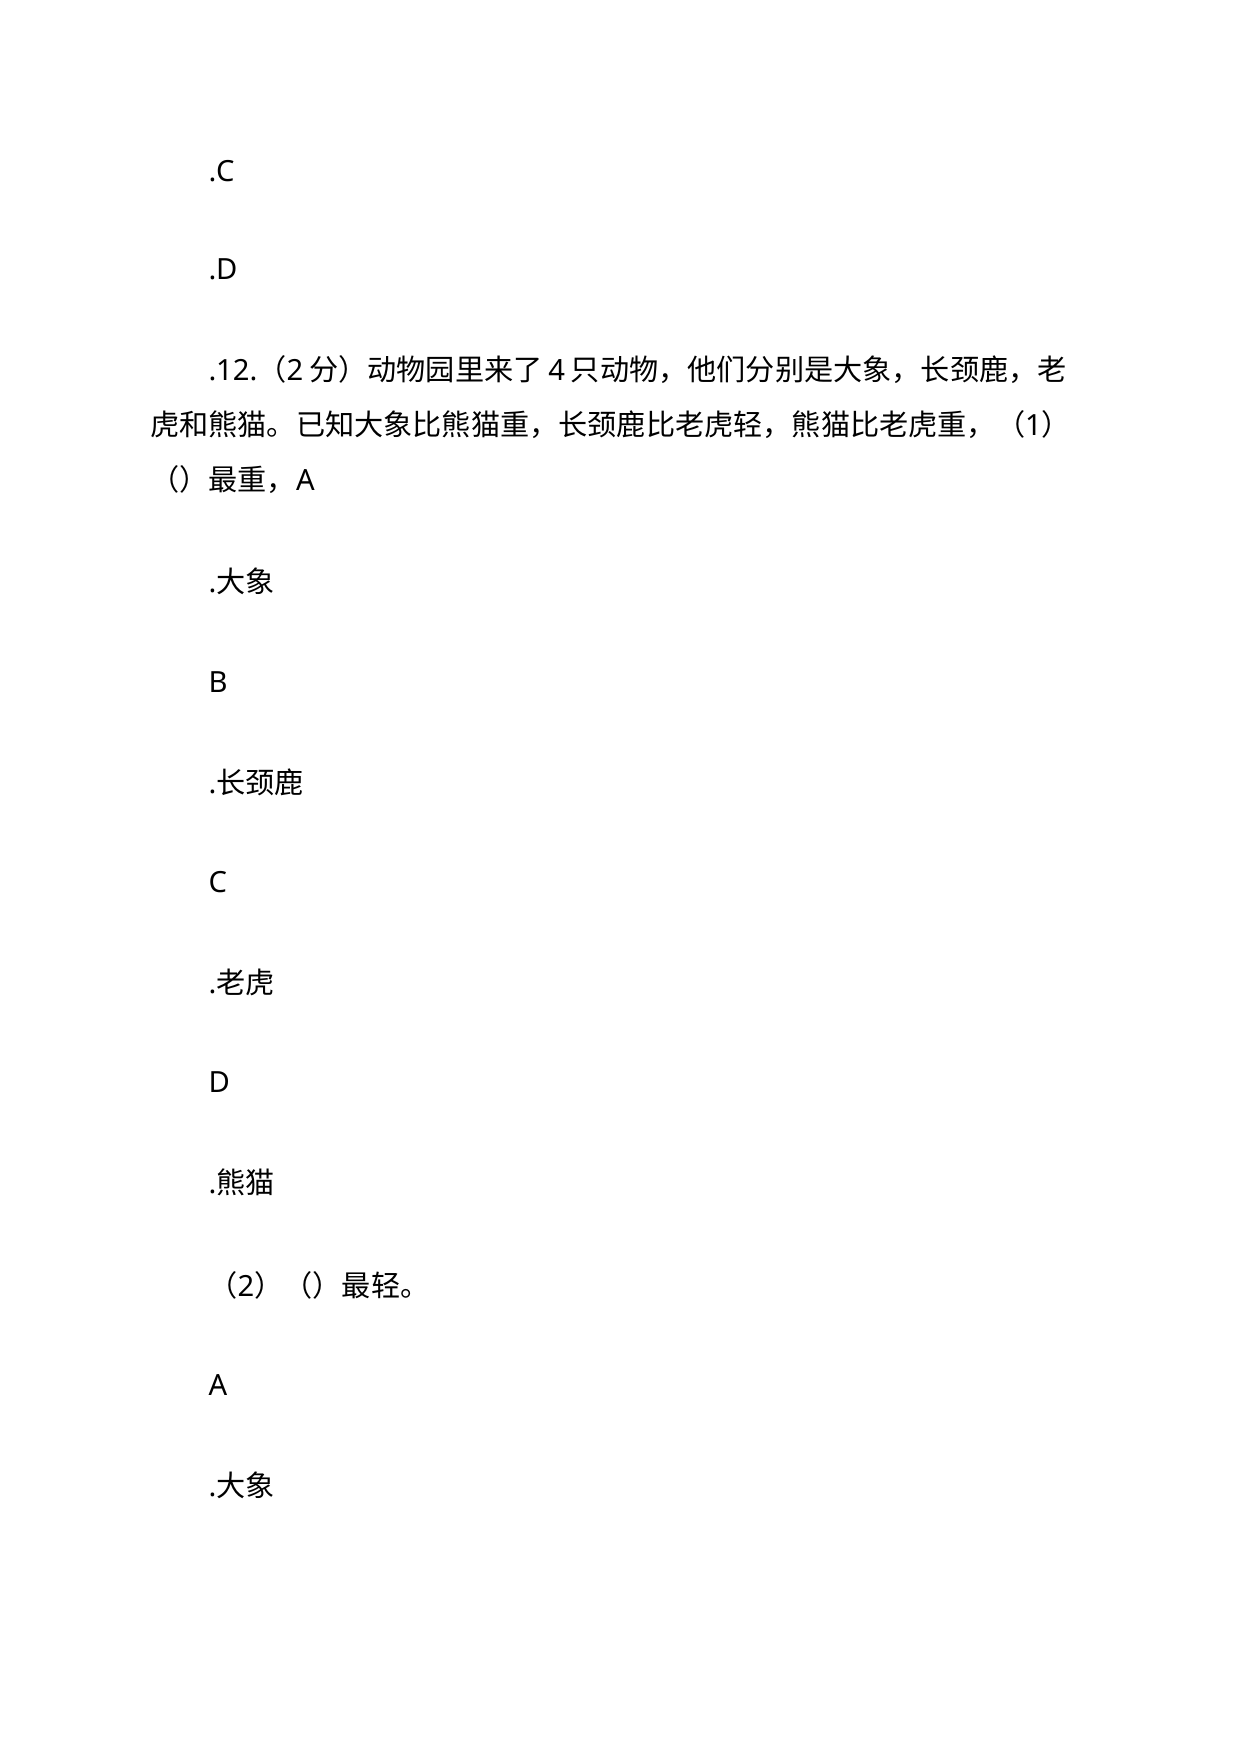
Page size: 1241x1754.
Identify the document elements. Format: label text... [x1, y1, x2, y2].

text D [150, 1062, 1090, 1101]
text B [150, 661, 1090, 701]
text （2）（）最轻。 [150, 1262, 1090, 1304]
text .大象 [150, 559, 1090, 601]
text .大象 [150, 1462, 1090, 1505]
text .D [150, 248, 1090, 288]
text .C [150, 150, 1090, 190]
text .熊猫 [150, 1160, 1090, 1202]
text .长颈鹿 [150, 759, 1090, 802]
text A [150, 1364, 1090, 1404]
text .12.（2分）动物园里来了4只动物，他们分别是大象，长颈鹿，老虎和熊猫。已知大象比熊猫重，长颈鹿比老虎轻，熊猫比老虎重，（1）（）最重，A [150, 347, 1090, 499]
text .老虎 [150, 960, 1090, 1002]
text C [150, 861, 1090, 901]
